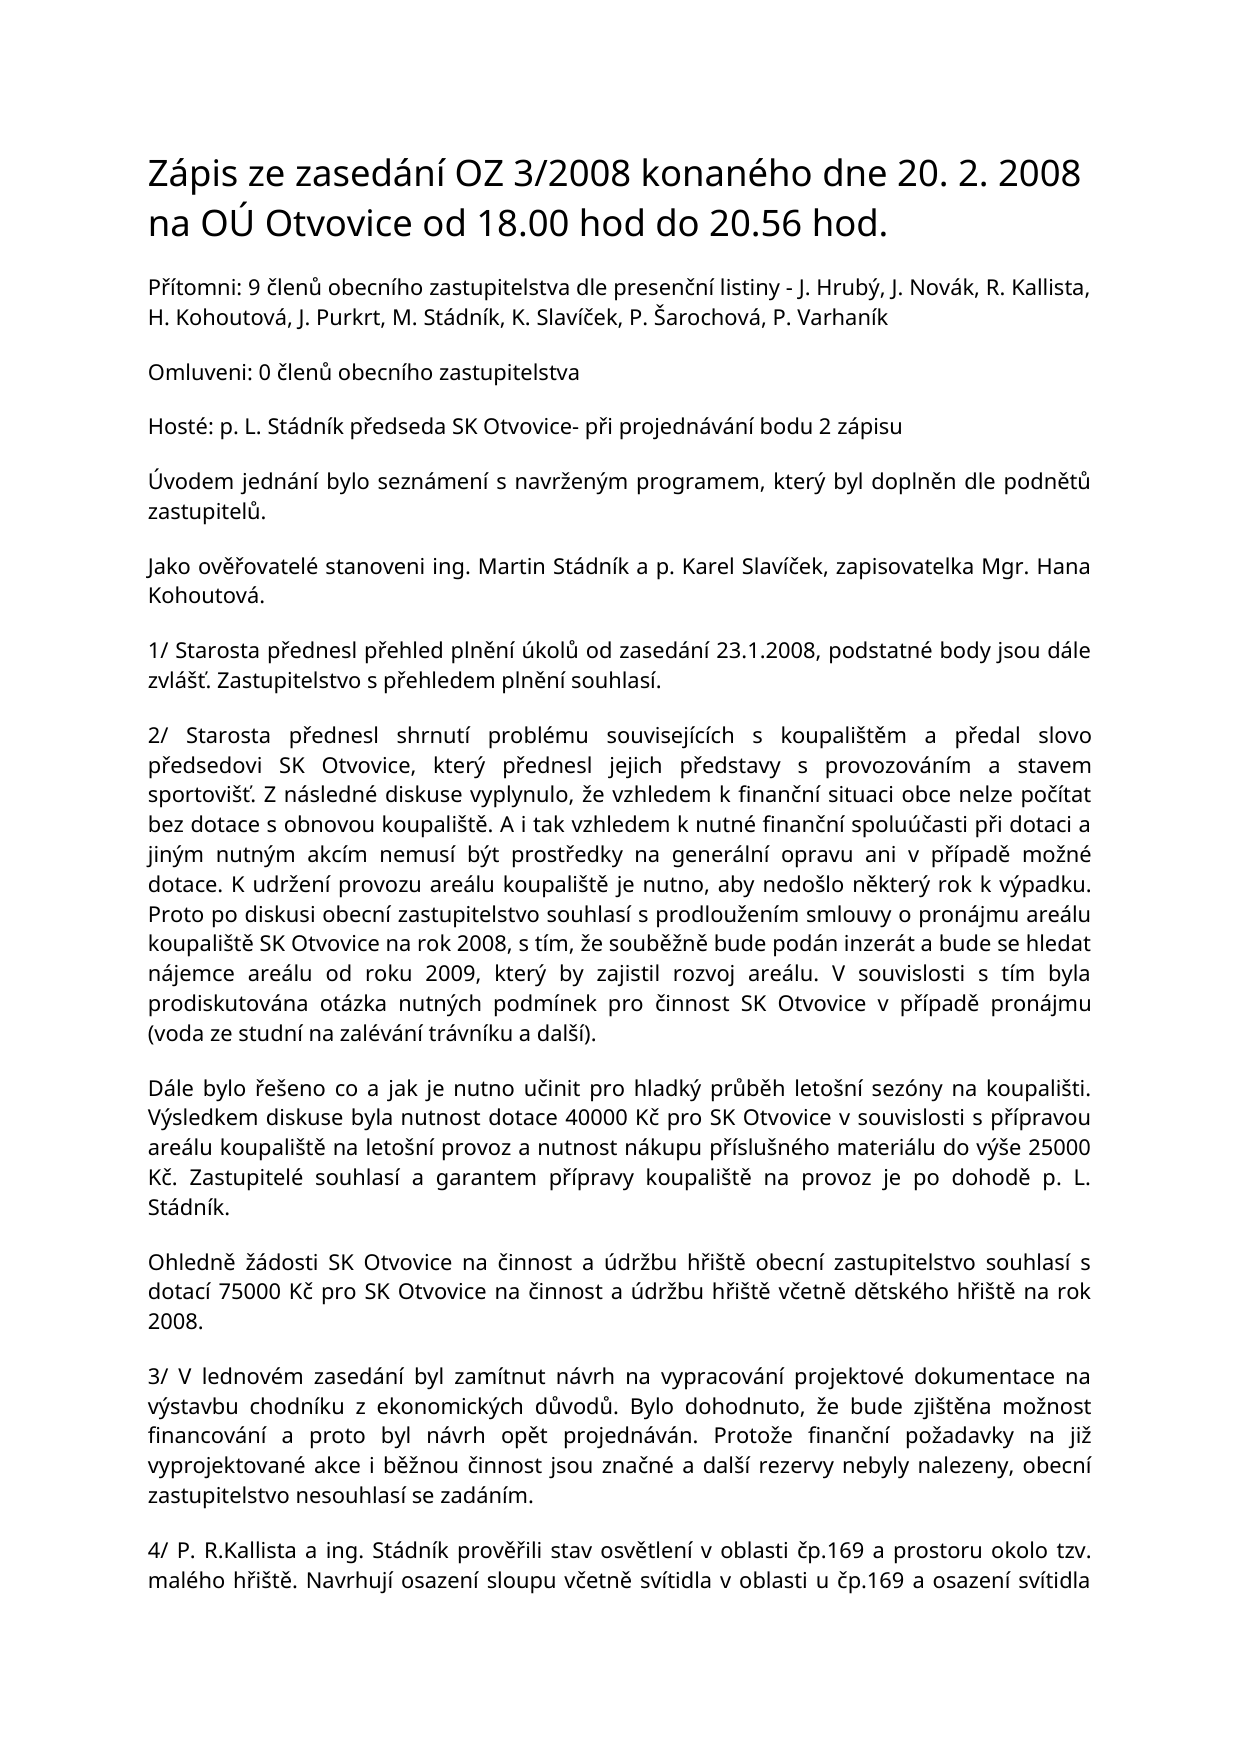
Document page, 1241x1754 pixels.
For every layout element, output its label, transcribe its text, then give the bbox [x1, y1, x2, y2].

text Přítomni: 9 členů obecního zastupitelstva dle presenční listiny - J. Hrubý, J. Novák, R. Kallista, H. Kohoutová, J. Purkrt, M. Stádník, K. Slavíček, P. Šarochová, P. Varhaník [148, 272, 1093, 332]
text Omluveni: 0 členů obecního zastupitelstva [148, 357, 1093, 386]
text Hosté: p. L. Stádník předseda SK Otvovice- při projednávání bodu 2 zápisu [148, 411, 1093, 441]
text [148, 1535, 1093, 1594]
text 2/ Starosta přednesl shrnutí problému souvisejících s koupalištěm a předal slovo předsedovi SK Otvovice, který přednesl jejich představy s provozováním a stavem sportovišť. Z následné diskuse vyplynulo, že vzhledem k finanční situaci obce nelze počítat bez dotace s obnovou koupaliště. A i tak vzhledem k nutné finanční spoluúčasti při dotaci a jiným nutným akcím nemusí být prostředky na generální opravu ani v případě možné dotace. K udržení provozu areálu koupaliště je nutno, aby nedošlo některý rok k výpadku. Proto po diskusi obecní zastupitelstvo souhlasí s prodloužením smlouvy o pronájmu areálu koupaliště SK Otvovice na rok 2008, s tím, že souběžně bude podán inzerát a bude se hledat nájemce areálu od roku 2009, který by zajistil rozvoj areálu. V souvislosti s tím byla prodiskutována otázka nutných podmínek pro činnost SK Otvovice v případě pronájmu (voda ze studní na zalévání trávníku a další). [148, 720, 1093, 1048]
text Ohledně žádosti SK Otvovice na činnost a údržbu hřiště obecní zastupitelstvo souhlasí s dotací 75000 Kč pro SK Otvovice na činnost a údržbu hřiště včetně dětského hřiště na rok 2008. [148, 1247, 1093, 1336]
text Zápis ze zasedání OZ 3/2008 konaného dne 20. 2. 2008 na OÚ Otvovice od 18.00 hod do 20.56 hod. [148, 148, 1093, 247]
text Dále bylo řešeno co a jak je nutno učinit pro hladký průběh letošní sezóny na koupališti. Výsledkem diskuse byla nutnost dotace 40000 Kč pro SK Otvovice v souvislosti s přípravou areálu koupaliště na letošní provoz a nutnost nákupu příslušného materiálu do výše 25000 Kč. Zastupitelé souhlasí a garantem přípravy koupaliště na provoz je po dohodě p. L. Stádník. [148, 1073, 1093, 1222]
text Úvodem jednání bylo seznámení s navrženým programem, který byl doplněn dle podnětů zastupitelů. [148, 466, 1093, 526]
text Jako ověřovatelé stanoveni ing. Martin Stádník a p. Karel Slavíček, zapisovatelka Mgr. Hana Kohoutová. [148, 551, 1093, 610]
text 1/ Starosta přednesl přehled plnění úkolů od zasedání 23.1.2008, podstatné body jsou dále zvlášť. Zastupitelstvo s přehledem plnění souhlasí. [148, 635, 1093, 695]
text 3/ V lednovém zasedání byl zamítnut návrh na vypracování projektové dokumentace na výstavbu chodníku z ekonomických důvodů. Bylo dohodnuto, že bude zjištěna možnost financování a proto byl návrh opět projednáván. Protože finanční požadavky na již vyprojektované akce i běžnou činnost jsou značné a další rezervy nebyly nalezeny, obecní zastupitelstvo nesouhlasí se zadáním. [148, 1361, 1093, 1510]
